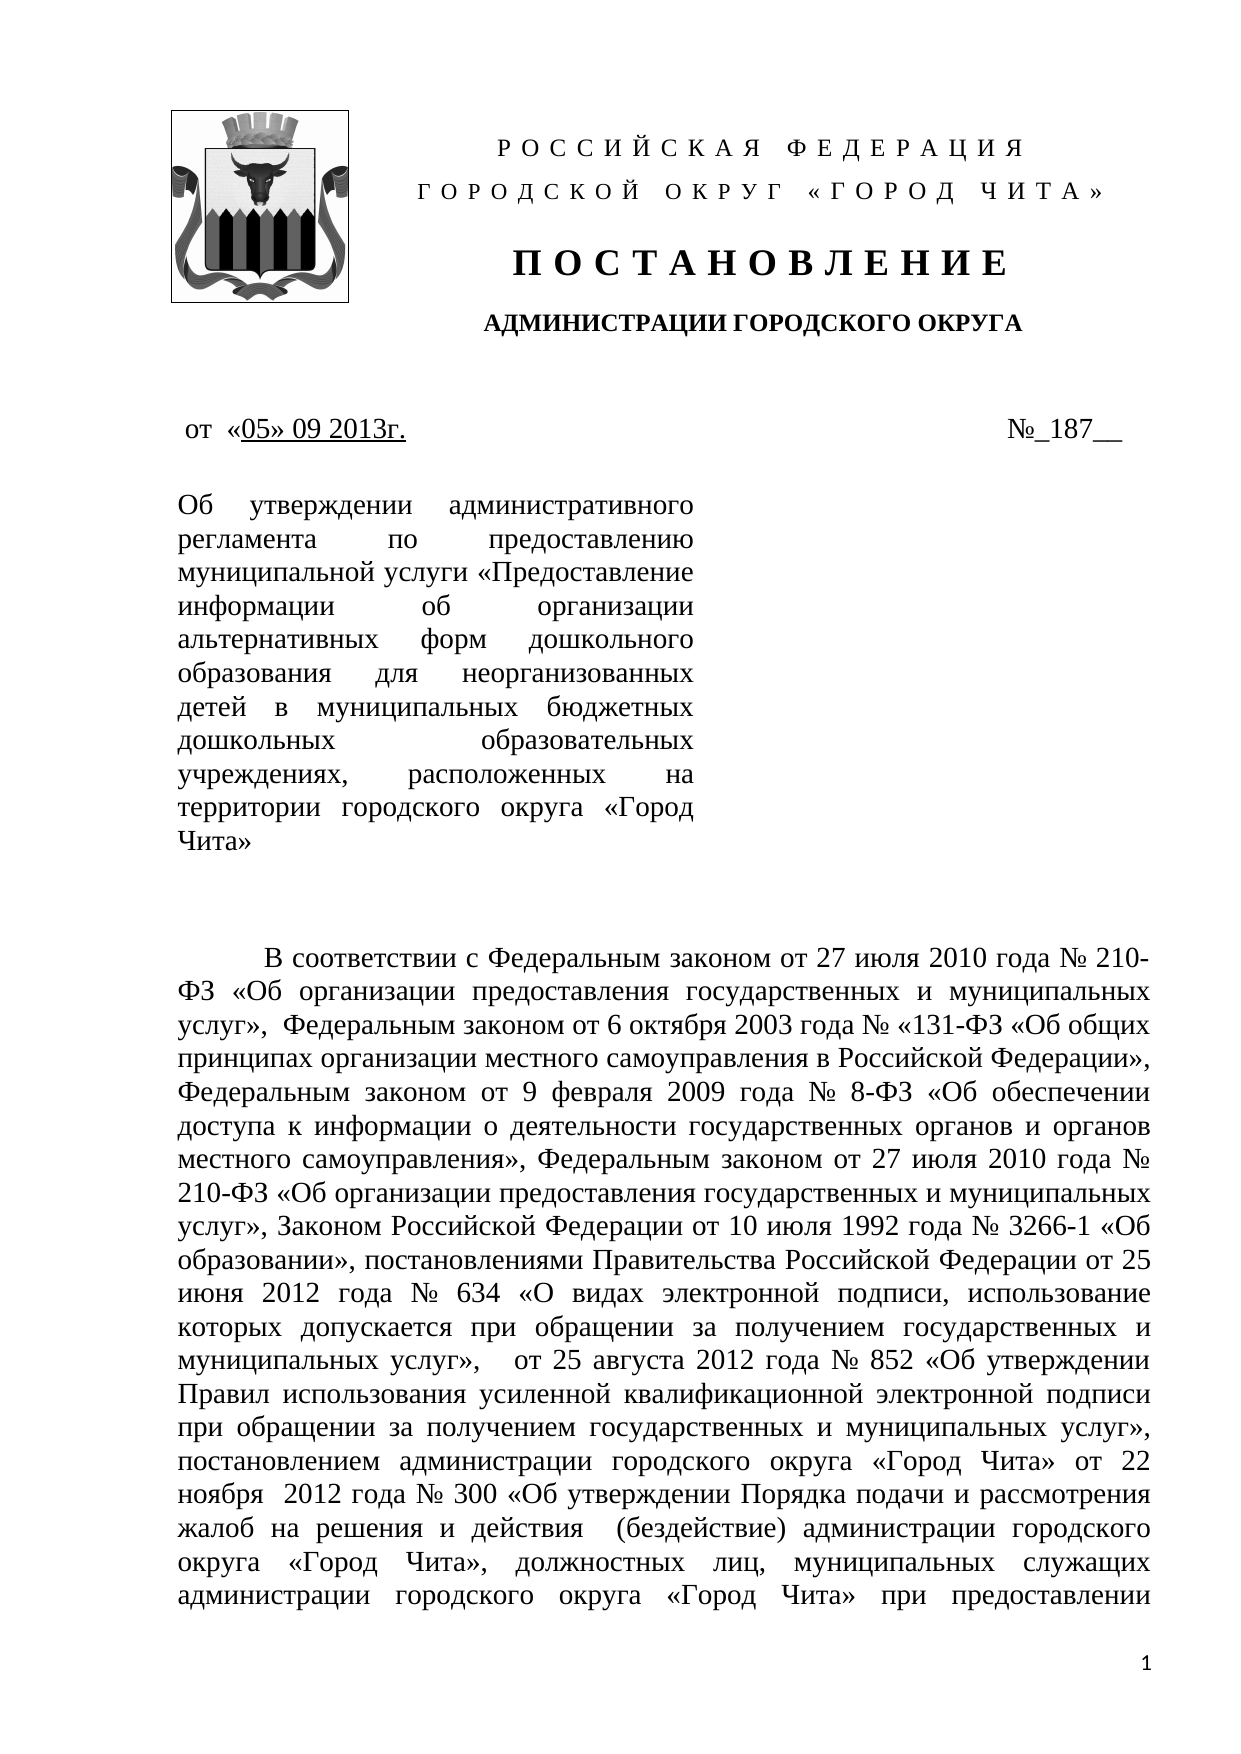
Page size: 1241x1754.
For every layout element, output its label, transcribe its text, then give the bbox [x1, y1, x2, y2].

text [177, 940, 1152, 1611]
text ГОРОДСКОЙ ОКРУГ «ГОРОД ЧИТА» [349, 176, 1152, 205]
picture [172, 111, 348, 302]
title РОССИЙСКАЯ ФЕДЕРАЦИЯ [349, 133, 1152, 162]
subtitle АДМИНИСТРАЦИИ ГОРОДСКОГО ОКРУГА [354, 308, 1152, 337]
text от «05» 09 2013г. №_187__ [177, 411, 1152, 445]
text ПОСТАНОВЛЕНИЕ [349, 240, 1152, 283]
text Об утверждении административного регламента по предоставлению муниципальной услуги «Предоставление информации об организации альтернативных форм дошкольного образования для неорганизованных детей в муниципальных бюджетных дошкольных образовательных учреждениях, расположенных на территории городского округа «Город Чита» [177, 487, 694, 856]
